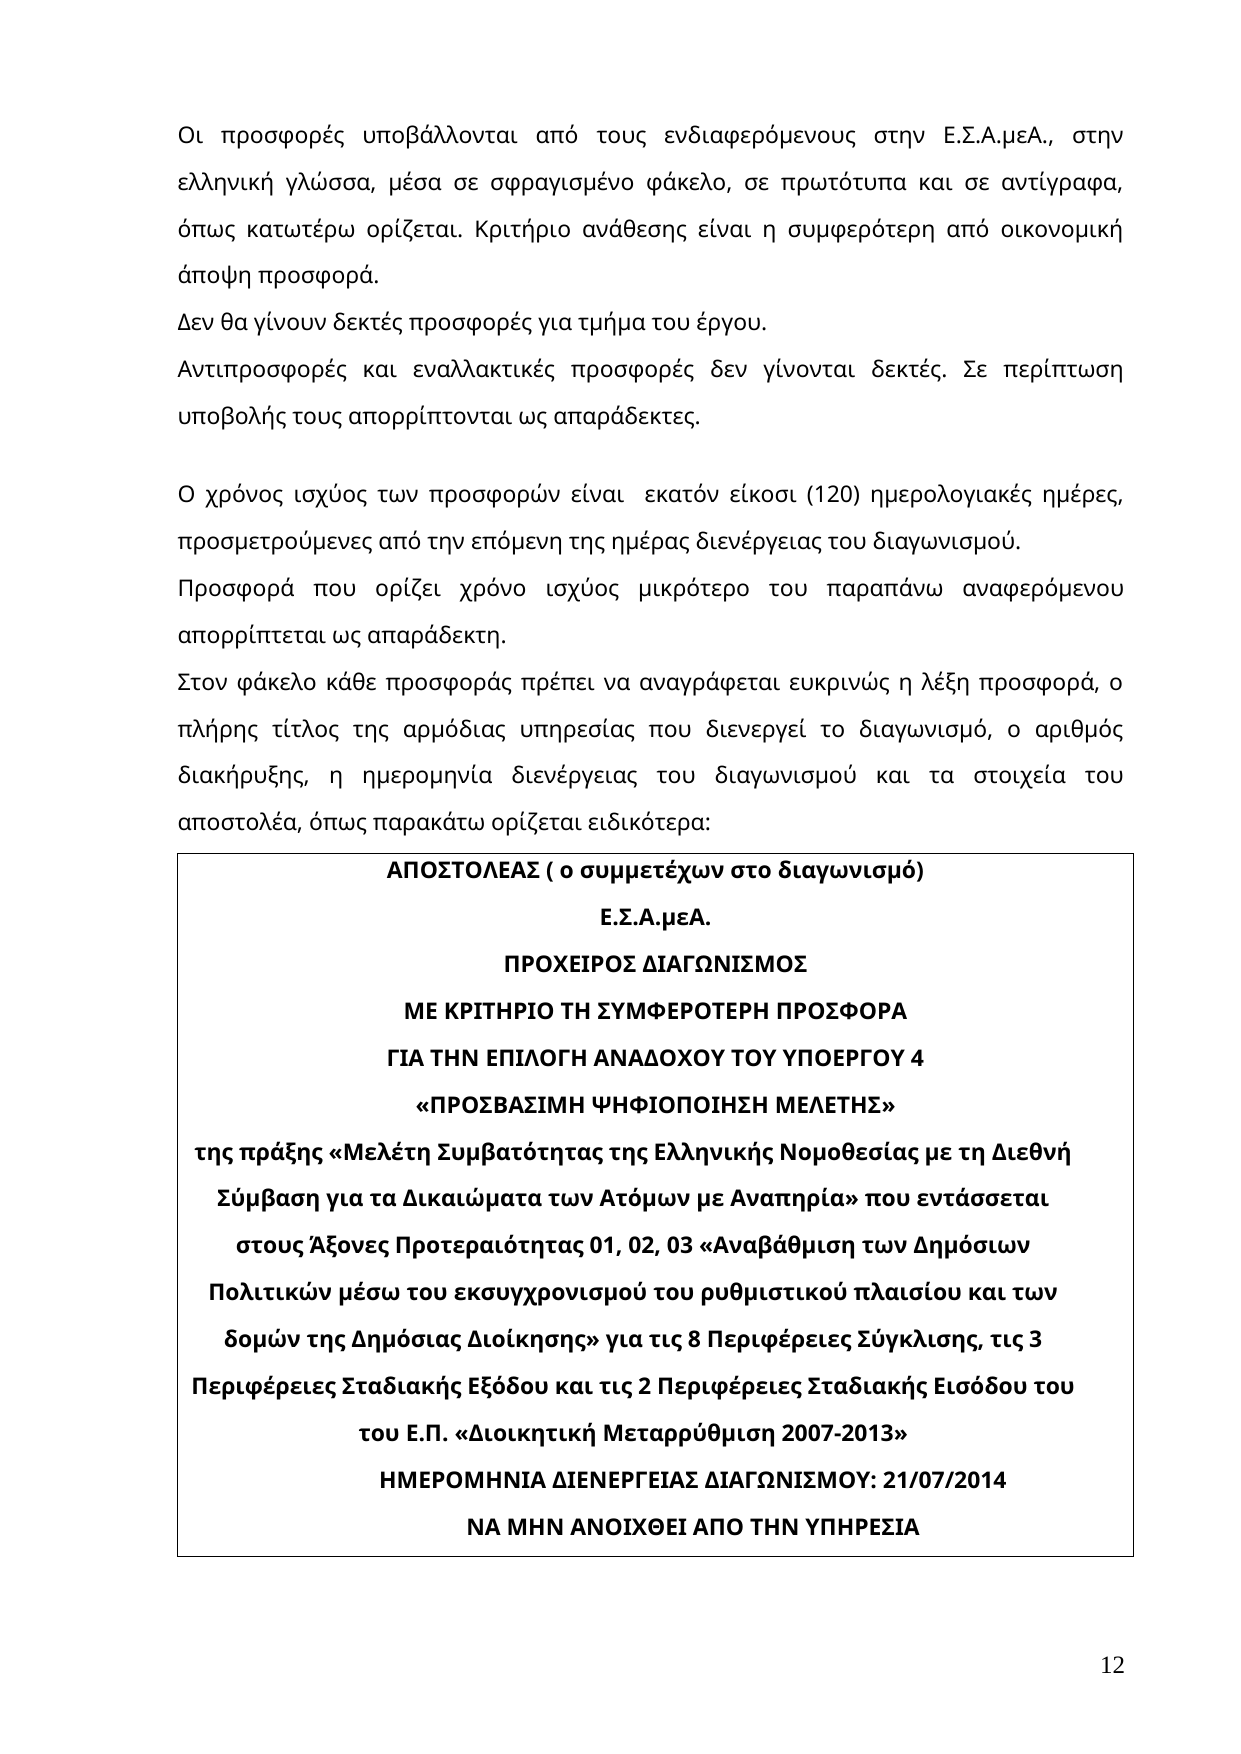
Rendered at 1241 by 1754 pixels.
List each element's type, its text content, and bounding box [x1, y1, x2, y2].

text Οι προσφορές υποβάλλονται από τους ενδιαφερόμενους στην Ε.Σ.Α.μεΑ., στην ελληνική γλώσσα, μέσα σε σφραγισμένο φάκελο, σε πρωτότυπα και σε αντίγραφα, όπως κατωτέρω ορίζεται. Κριτήριο ανάθεσης είναι η συμφερότερη από οικονομική άποψη προσφορά. [177, 119, 1125, 291]
text Δεν θα γίνουν δεκτές προσφορές για τμήμα του έργου. [177, 306, 1125, 337]
text Στον φάκελο κάθε προσφοράς πρέπει να αναγράφεται ευκρινώς η λέξη προσφορά, ο πλήρης τίτλος της αρμόδιας υπηρεσίας που διενεργεί το διαγωνισμό, ο αριθμός διακήρυξης, η ημερομηνία διενέργειας του διαγωνισμού και τα στοιχεία του αποστολέα, όπως παρακάτω ορίζεται ειδικότερα: [177, 666, 1125, 837]
text Ο χρόνος ισχύος των προσφορών είναι εκατόν είκοσι (120) ημερολογιακές ημέρες, προσμετρούμενες από την επόμενη της ημέρας διενέργειας του διαγωνισμού. [177, 478, 1125, 556]
table_header ΑΠΟΣΤΟΛΕΑΣ ( ο συμμετέχων στο διαγωνισμό) Ε.Σ.Α.μεΑ. ΠΡΟΧΕΙΡΟΣ ΔΙΑΓΩΝΙΣΜΟΣ ΜΕ ΚΡΙΤΗΡΙΟ ΤΗ ΣΥΜΦΕΡΟΤΕΡΗ ΠΡΟΣΦΟΡΑ ΓΙΑ ΤΗΝ ΕΠΙΛΟΓΗ ΑΝΑΔΟΧΟΥ ΤΟΥ ΥΠΟΕΡΓΟΥ 4 «ΠΡΟΣΒΑΣΙΜΗ ΨΗΦΙΟΠΟΙΗΣΗ ΜΕΛΕΤΗΣ» της πράξης «Μελέτη Συμβατότητας της Ελληνικής Νομοθεσίας με τη Διεθνή Σύμβαση για τα Δικαιώματα των Ατόμων με Αναπηρία» που εντάσσεται στους Άξονες Προτεραιότητας 01, 02, 03 «Αναβάθμιση των Δημόσιων Πολιτικών μέσω του εκσυγχρονισμού του ρυθμιστικού πλαισίου και των δομών της Δημόσιας Διοίκησης» για τις 8 Περιφέρειες Σύγκλισης, τις 3 Περιφέρειες Σταδιακής Εξόδου και τις 2 Περιφέρειες Σταδιακής Εισόδου του του Ε.Π. «Διοικητική Μεταρρύθμιση 2007-2013» ΗΜΕΡΟΜΗΝΙΑ ΔΙΕΝΕΡΓΕΙΑΣ ΔΙΑΓΩΝΙΣΜΟΥ: 21/07/2014 ΝΑ ΜΗΝ ΑΝΟΙΧΘΕΙ ΑΠΟ ΤΗΝ ΥΠΗΡΕΣΙΑ [178, 854, 1133, 1556]
text Αντιπροσφορές και εναλλακτικές προσφορές δεν γίνονται δεκτές. Σε περίπτωση υποβολής τους απορρίπτονται ως απαράδεκτες. [177, 353, 1125, 431]
text Προσφορά που ορίζει χρόνο ισχύος μικρότερο του παραπάνω αναφερόμενου απορρίπτεται ως απαράδεκτη. [177, 572, 1125, 650]
